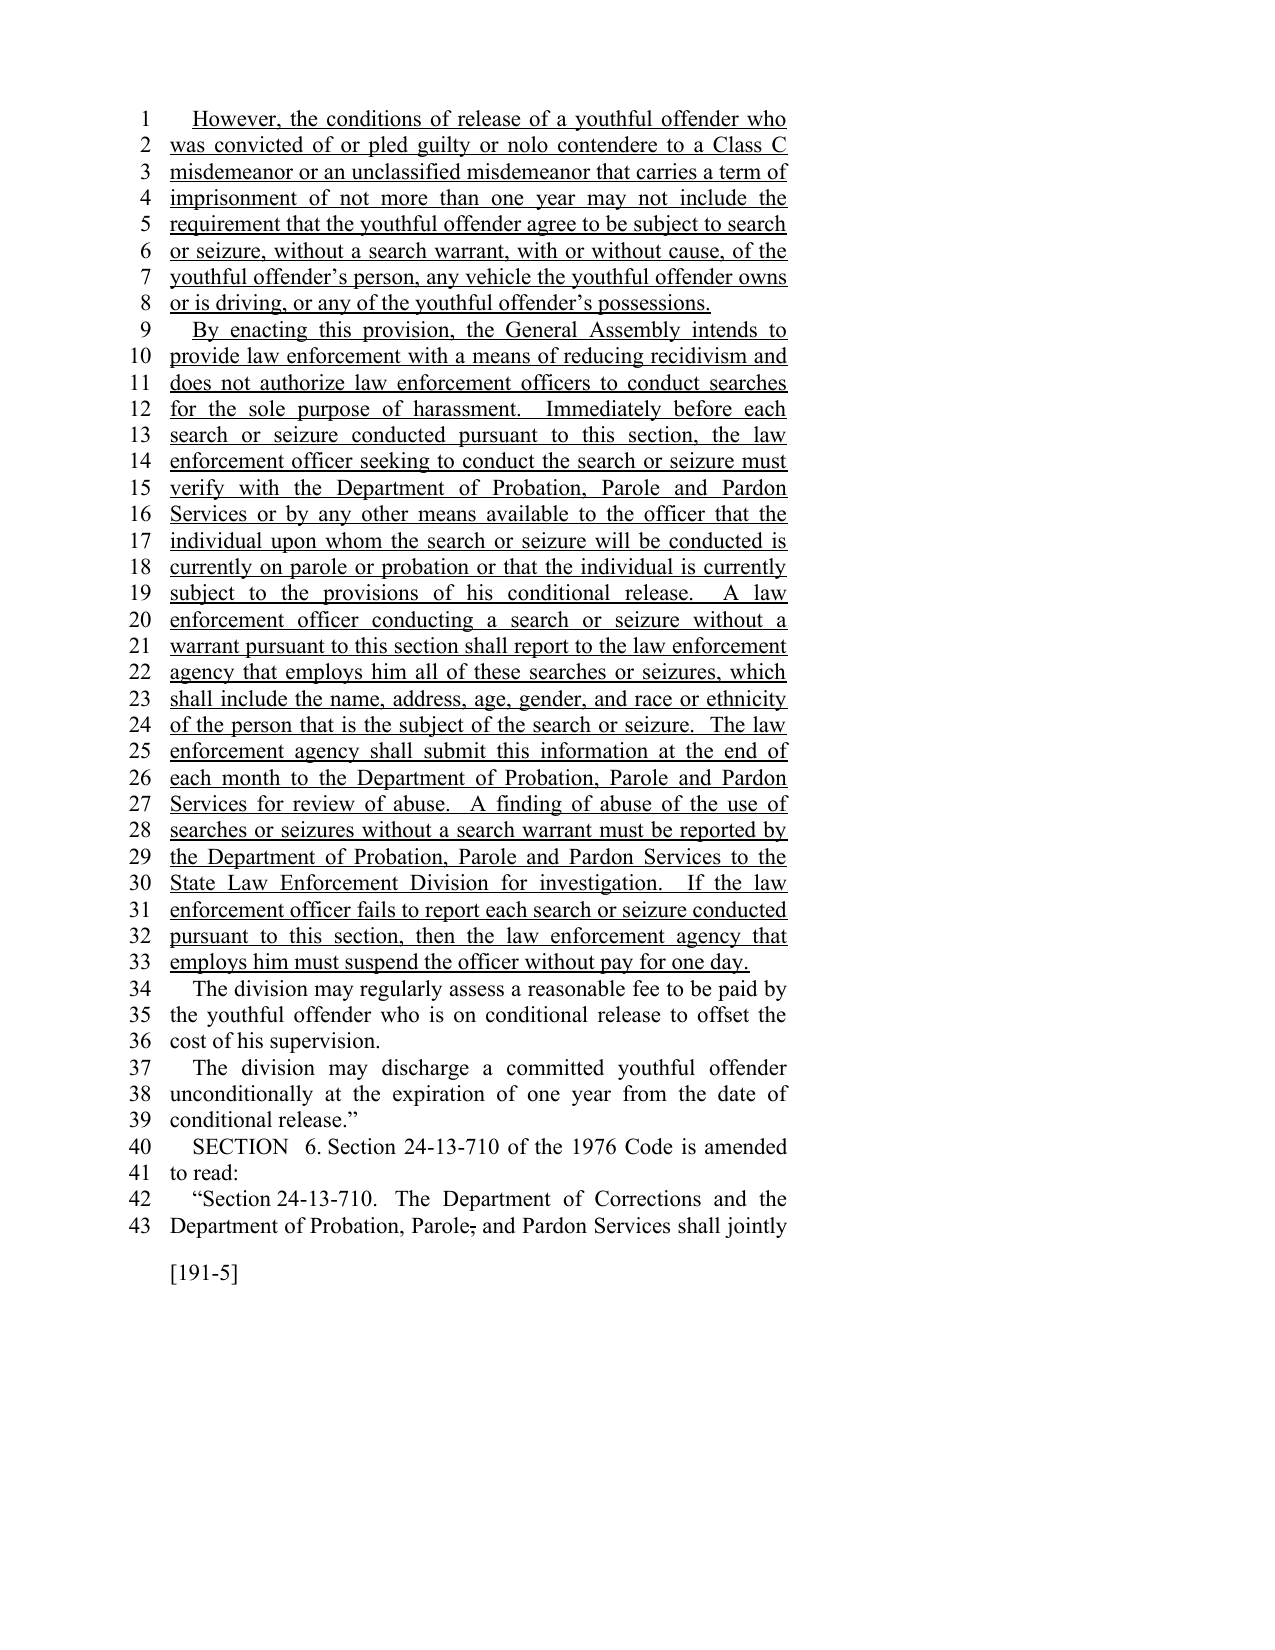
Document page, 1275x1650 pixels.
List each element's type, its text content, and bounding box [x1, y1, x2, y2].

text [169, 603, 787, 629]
text SECTION 6. Section 24-13-710 of the 1976 Code is amended to read: [169, 1133, 787, 1186]
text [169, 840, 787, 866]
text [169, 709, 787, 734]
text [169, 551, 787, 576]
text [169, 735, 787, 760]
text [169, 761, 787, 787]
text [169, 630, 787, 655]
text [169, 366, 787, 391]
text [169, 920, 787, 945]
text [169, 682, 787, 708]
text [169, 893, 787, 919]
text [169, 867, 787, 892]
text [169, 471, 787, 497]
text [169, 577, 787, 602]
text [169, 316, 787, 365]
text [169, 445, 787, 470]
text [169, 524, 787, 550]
text The division may regularly assess a reasonable fee to be paid by the youthful offender who is on conditional release to offset the cost of his supervision. [169, 975, 787, 1054]
text The division may discharge a committed youthful offender unconditionally at the expiration of one year from the date of conditional release.” [169, 1054, 787, 1133]
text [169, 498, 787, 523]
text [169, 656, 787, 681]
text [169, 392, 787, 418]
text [169, 1186, 787, 1238]
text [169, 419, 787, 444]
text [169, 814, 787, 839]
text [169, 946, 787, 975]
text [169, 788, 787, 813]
